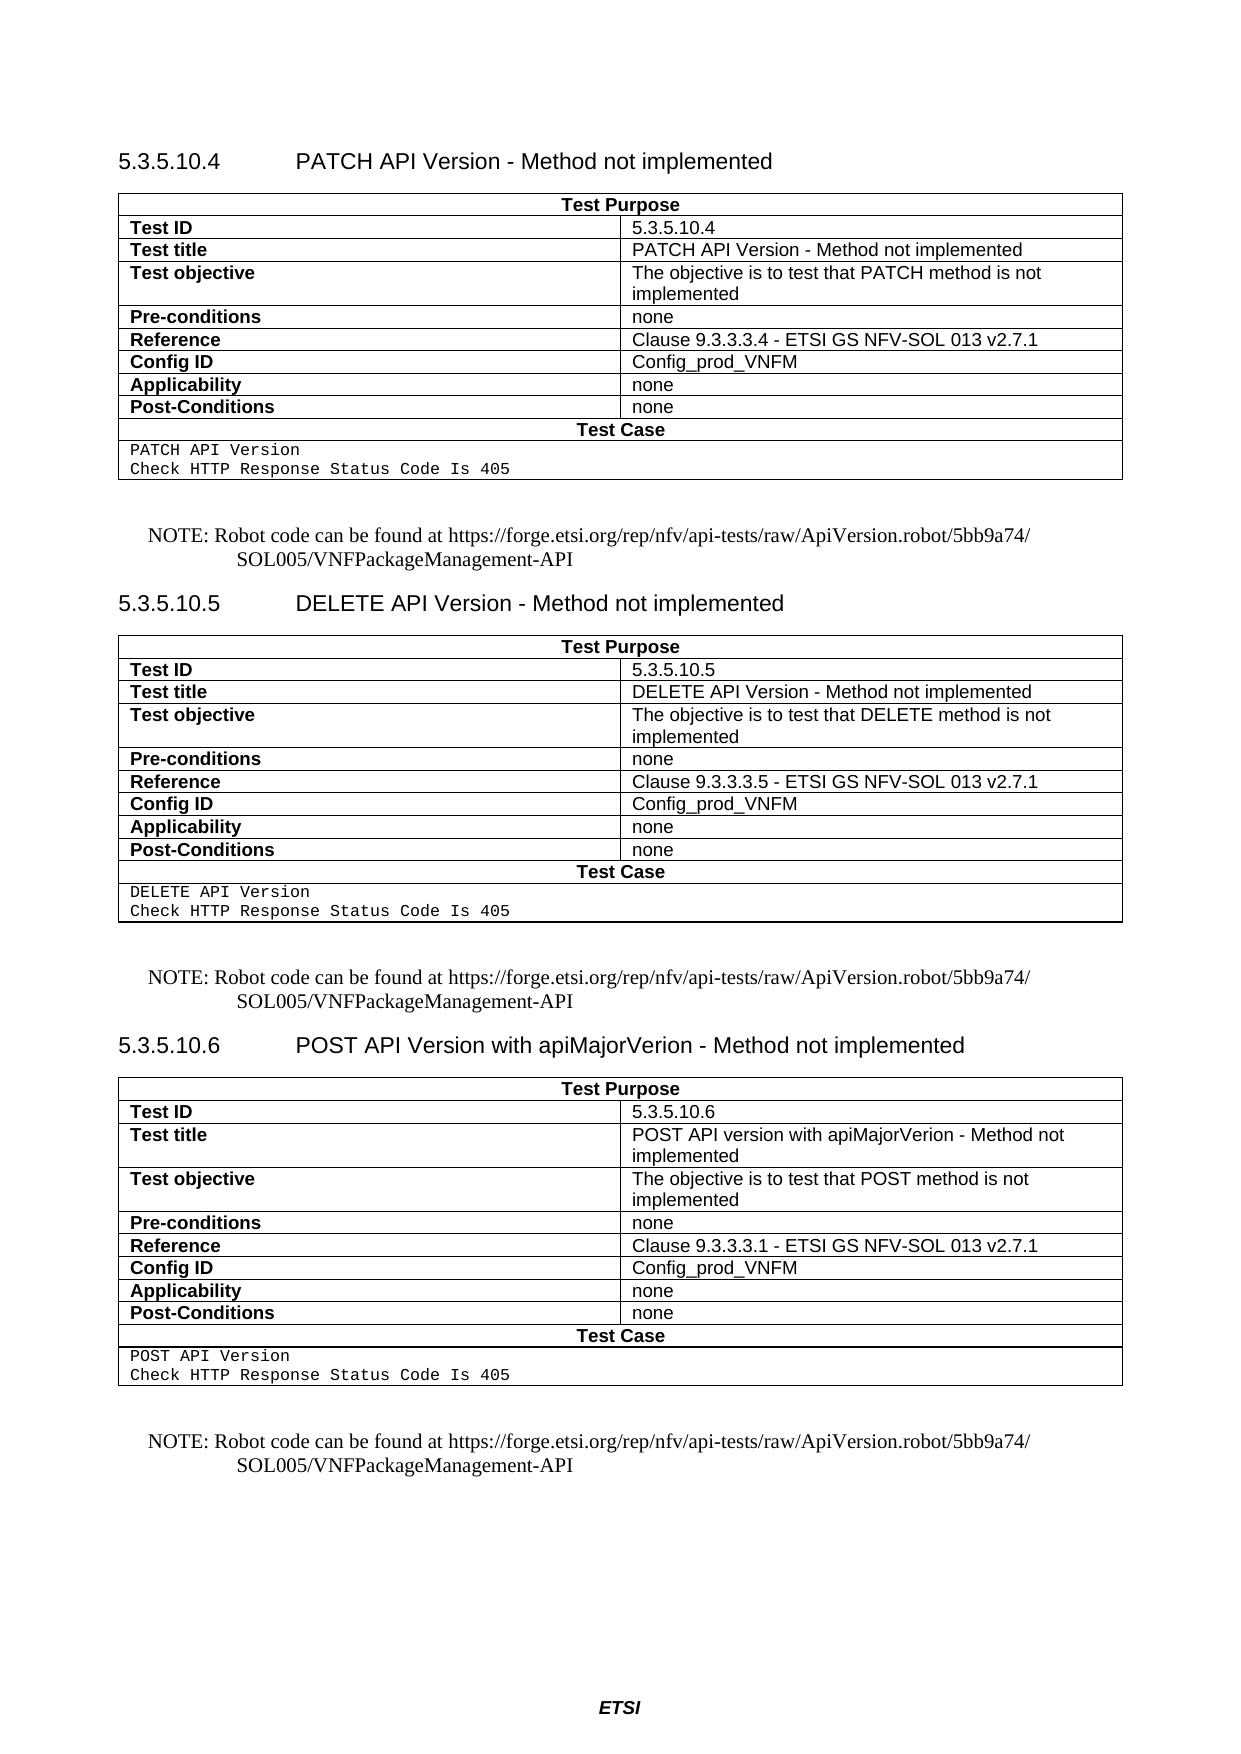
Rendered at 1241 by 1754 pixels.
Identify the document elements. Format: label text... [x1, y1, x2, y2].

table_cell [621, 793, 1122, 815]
text NOTE: Robot code can be found at https://forge.etsi.org/rep/nfv/api-tests/raw/ApiVersion.robot/5bb9a74/SOL005/VNFPackageManagement-API [148, 1429, 1122, 1477]
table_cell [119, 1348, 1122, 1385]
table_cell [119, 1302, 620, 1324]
subtitle 5.3.5.10.4 PATCH API Version - Method not implemented [118, 148, 1122, 174]
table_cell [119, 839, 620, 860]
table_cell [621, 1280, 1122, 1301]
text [148, 523, 1122, 571]
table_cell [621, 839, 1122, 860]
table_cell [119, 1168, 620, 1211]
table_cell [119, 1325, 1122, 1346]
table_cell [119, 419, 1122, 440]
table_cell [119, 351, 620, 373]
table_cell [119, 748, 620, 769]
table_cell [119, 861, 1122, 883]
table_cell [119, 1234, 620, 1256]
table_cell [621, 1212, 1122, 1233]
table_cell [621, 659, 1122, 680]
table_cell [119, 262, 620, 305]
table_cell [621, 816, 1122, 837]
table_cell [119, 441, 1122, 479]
subtitle 5.3.5.10.6 POST API Version with apiMajorVerion - Method not implemented [118, 1032, 1122, 1058]
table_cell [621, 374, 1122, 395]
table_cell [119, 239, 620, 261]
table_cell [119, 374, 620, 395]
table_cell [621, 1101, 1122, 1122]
subtitle 5.3.5.10.5 DELETE API Version - Method not implemented [118, 590, 1122, 616]
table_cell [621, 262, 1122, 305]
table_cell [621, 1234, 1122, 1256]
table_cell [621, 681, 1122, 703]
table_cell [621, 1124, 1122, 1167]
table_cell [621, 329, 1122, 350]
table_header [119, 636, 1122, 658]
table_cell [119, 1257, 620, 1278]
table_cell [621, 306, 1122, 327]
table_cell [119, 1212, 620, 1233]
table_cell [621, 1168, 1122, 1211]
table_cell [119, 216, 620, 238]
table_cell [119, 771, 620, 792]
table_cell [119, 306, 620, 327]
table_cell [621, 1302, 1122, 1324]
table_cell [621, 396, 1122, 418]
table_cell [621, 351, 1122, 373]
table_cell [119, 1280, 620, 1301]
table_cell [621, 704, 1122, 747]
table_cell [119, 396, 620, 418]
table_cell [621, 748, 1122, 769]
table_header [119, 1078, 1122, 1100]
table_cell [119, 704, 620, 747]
text NOTE: Robot code can be found at https://forge.etsi.org/rep/nfv/api-tests/raw/ApiVersion.robot/5bb9a74/SOL005/VNFPackageManagement-API [148, 965, 1122, 1013]
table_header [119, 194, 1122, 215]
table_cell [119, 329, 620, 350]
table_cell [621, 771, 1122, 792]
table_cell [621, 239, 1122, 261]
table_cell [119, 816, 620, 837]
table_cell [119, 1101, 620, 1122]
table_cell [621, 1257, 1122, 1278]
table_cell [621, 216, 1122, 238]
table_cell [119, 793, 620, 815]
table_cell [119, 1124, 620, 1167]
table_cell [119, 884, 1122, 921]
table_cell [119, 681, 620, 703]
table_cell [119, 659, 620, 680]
